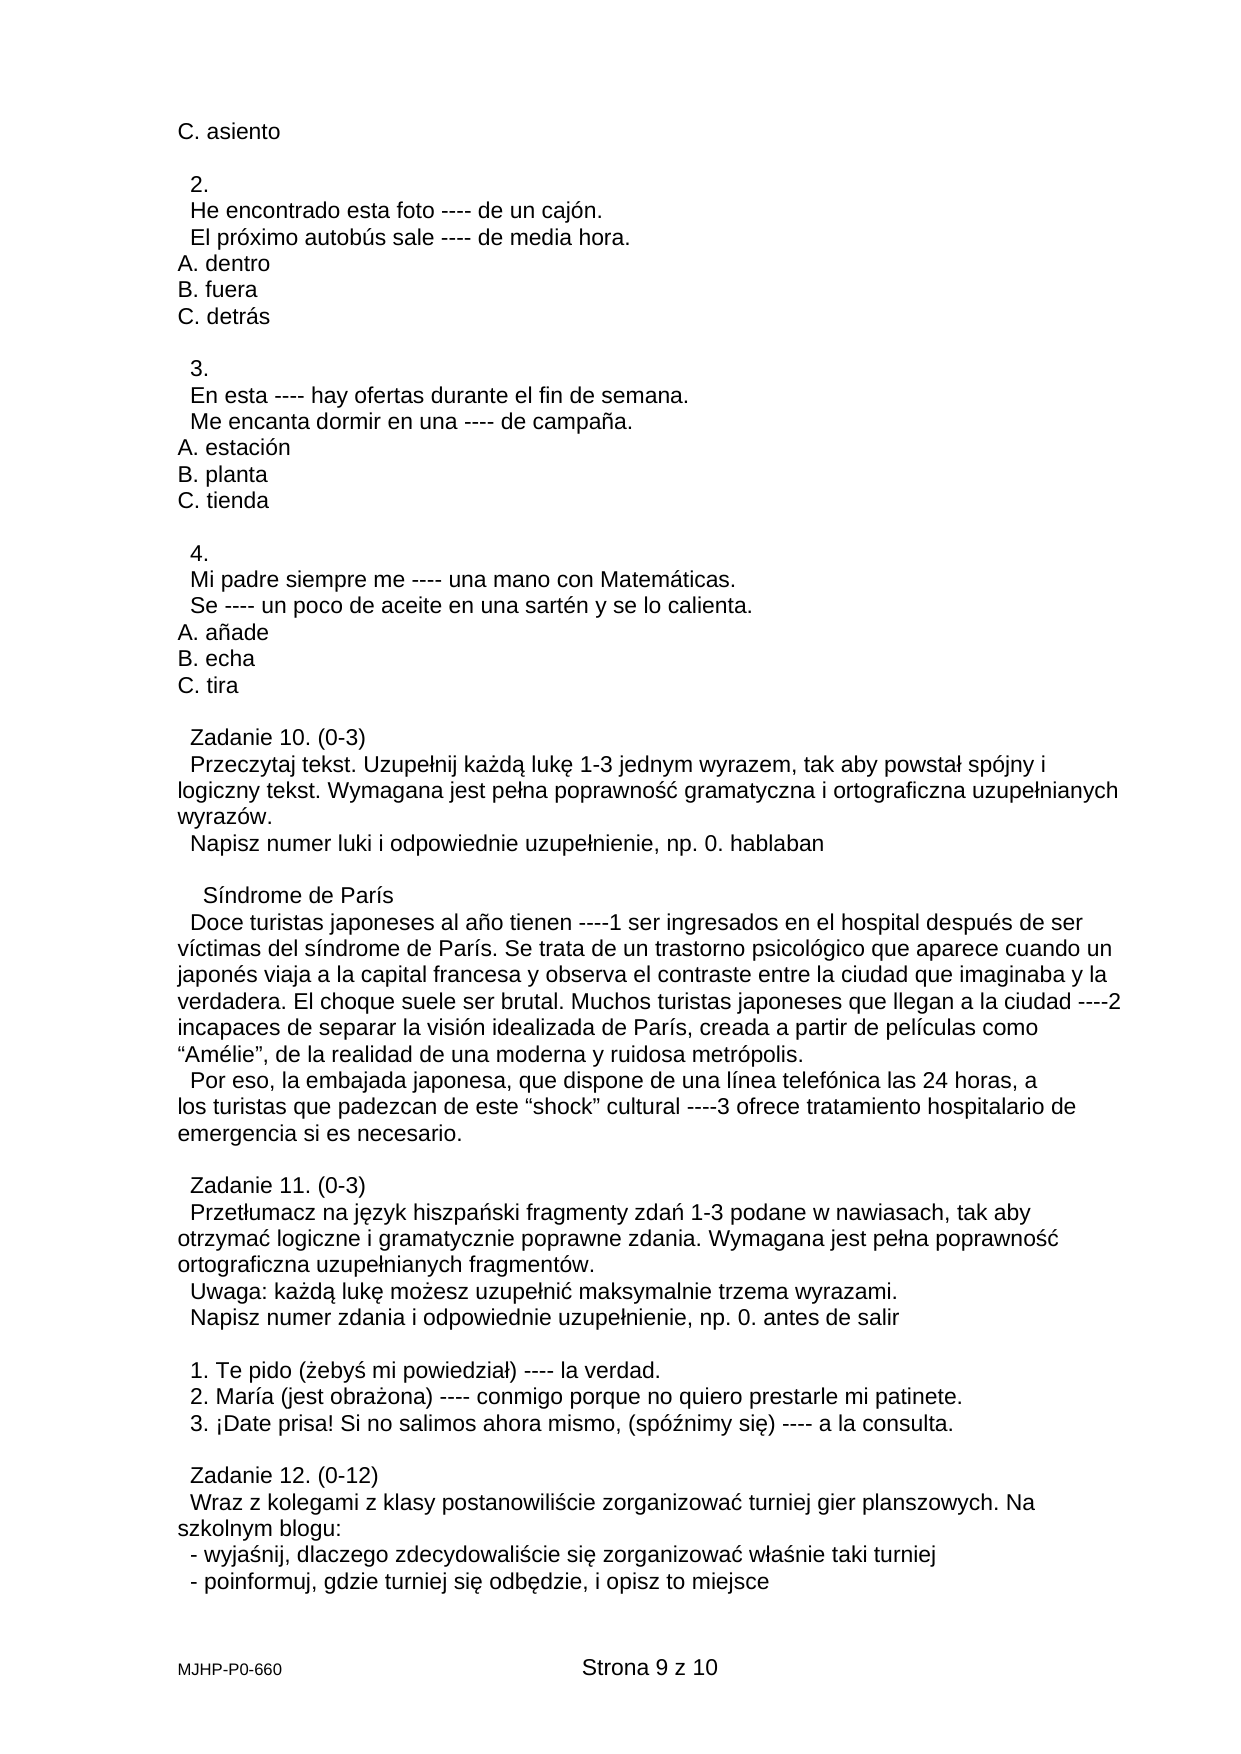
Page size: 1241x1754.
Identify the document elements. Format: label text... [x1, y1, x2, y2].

text 1. Te pido (żebyś mi powiedział) ---- la verdad. [177, 1357, 1122, 1383]
text - wyjaśnij, dlaczego zdecydowaliście się zorganizować właśnie taki turniej [177, 1541, 1122, 1568]
text Por eso, la embajada japonesa, que dispone de una línea telefónica las 24 horas, a los turistas que padezcan de este “shock” cultural ----3 ofrece tratamiento hospitalario de emergencia si es necesario. [177, 1067, 1122, 1146]
text - poinformuj, gdzie turniej się odbędzie, i opisz to miejsce [177, 1568, 1122, 1594]
text C. detrás [177, 303, 1122, 329]
text Doce turistas japoneses al año tienen ----1 ser ingresados en el hospital después de ser víctimas del síndrome de París. Se trata de un trastorno psicológico que aparece cuando un japonés viaja a la capital francesa y observa el contraste entre la ciudad que imaginaba y la verdadera. El choque suele ser brutal. Muchos turistas japoneses que llegan a la ciudad ----2 incapaces de separar la visión idealizada de París, creada a partir de películas como “Amélie”, de la realidad de una moderna y ruidosa metrópolis. [177, 909, 1122, 1067]
text Zadanie 11. (0-3) [177, 1172, 1122, 1199]
text El próximo autobús sale ---- de media hora. [177, 223, 1122, 250]
text 3. ¡Date prisa! Si no salimos ahora mismo, (spóźnimy się) ---- a la consulta. [177, 1409, 1122, 1436]
text Przeczytaj tekst. Uzupełnij każdą lukę 1-3 jednym wyrazem, tak aby powstał spójny i logiczny tekst. Wymagana jest pełna poprawność gramatyczna i ortograficzna uzupełnianych wyrazów. [177, 751, 1122, 830]
text C. tienda [177, 487, 1122, 513]
text A. dentro [177, 250, 1122, 276]
text B. fuera [177, 276, 1122, 303]
text Zadanie 12. (0-12) [177, 1462, 1122, 1488]
text Síndrome de París [177, 882, 1122, 909]
text Me encanta dormir en una ---- de campaña. [177, 408, 1122, 434]
text 2. [177, 171, 1122, 197]
text C. asiento [177, 118, 1122, 144]
text Napisz numer luki i odpowiednie uzupełnienie, np. 0. hablaban [177, 830, 1122, 856]
text He encontrado esta foto ---- de un cajón. [177, 197, 1122, 223]
text En esta ---- hay ofertas durante el fin de semana. [177, 382, 1122, 408]
text A. estación [177, 434, 1122, 461]
text 3. [177, 355, 1122, 382]
text Wraz z kolegami z klasy postanowiliście zorganizować turniej gier planszowych. Na szkolnym blogu: [177, 1488, 1122, 1541]
text Se ---- un poco de aceite en una sartén y se lo calienta. [177, 592, 1122, 619]
text 2. María (jest obrażona) ---- conmigo porque no quiero prestarle mi patinete. [177, 1383, 1122, 1409]
text C. tira [177, 672, 1122, 698]
text B. planta [177, 461, 1122, 487]
text Mi padre siempre me ---- una mano con Matemáticas. [177, 566, 1122, 592]
text B. echa [177, 645, 1122, 672]
text A. añade [177, 619, 1122, 645]
text Przetłumacz na język hiszpański fragmenty zdań 1-3 podane w nawiasach, tak aby otrzymać logiczne i gramatycznie poprawne zdania. Wymagana jest pełna poprawność ortograficzna uzupełnianych fragmentów. [177, 1199, 1122, 1278]
text Zadanie 10. (0-3) [177, 724, 1122, 751]
text Napisz numer zdania i odpowiednie uzupełnienie, np. 0. antes de salir [177, 1304, 1122, 1330]
text Uwaga: każdą lukę możesz uzupełnić maksymalnie trzema wyrazami. [177, 1278, 1122, 1304]
text 4. [177, 540, 1122, 566]
